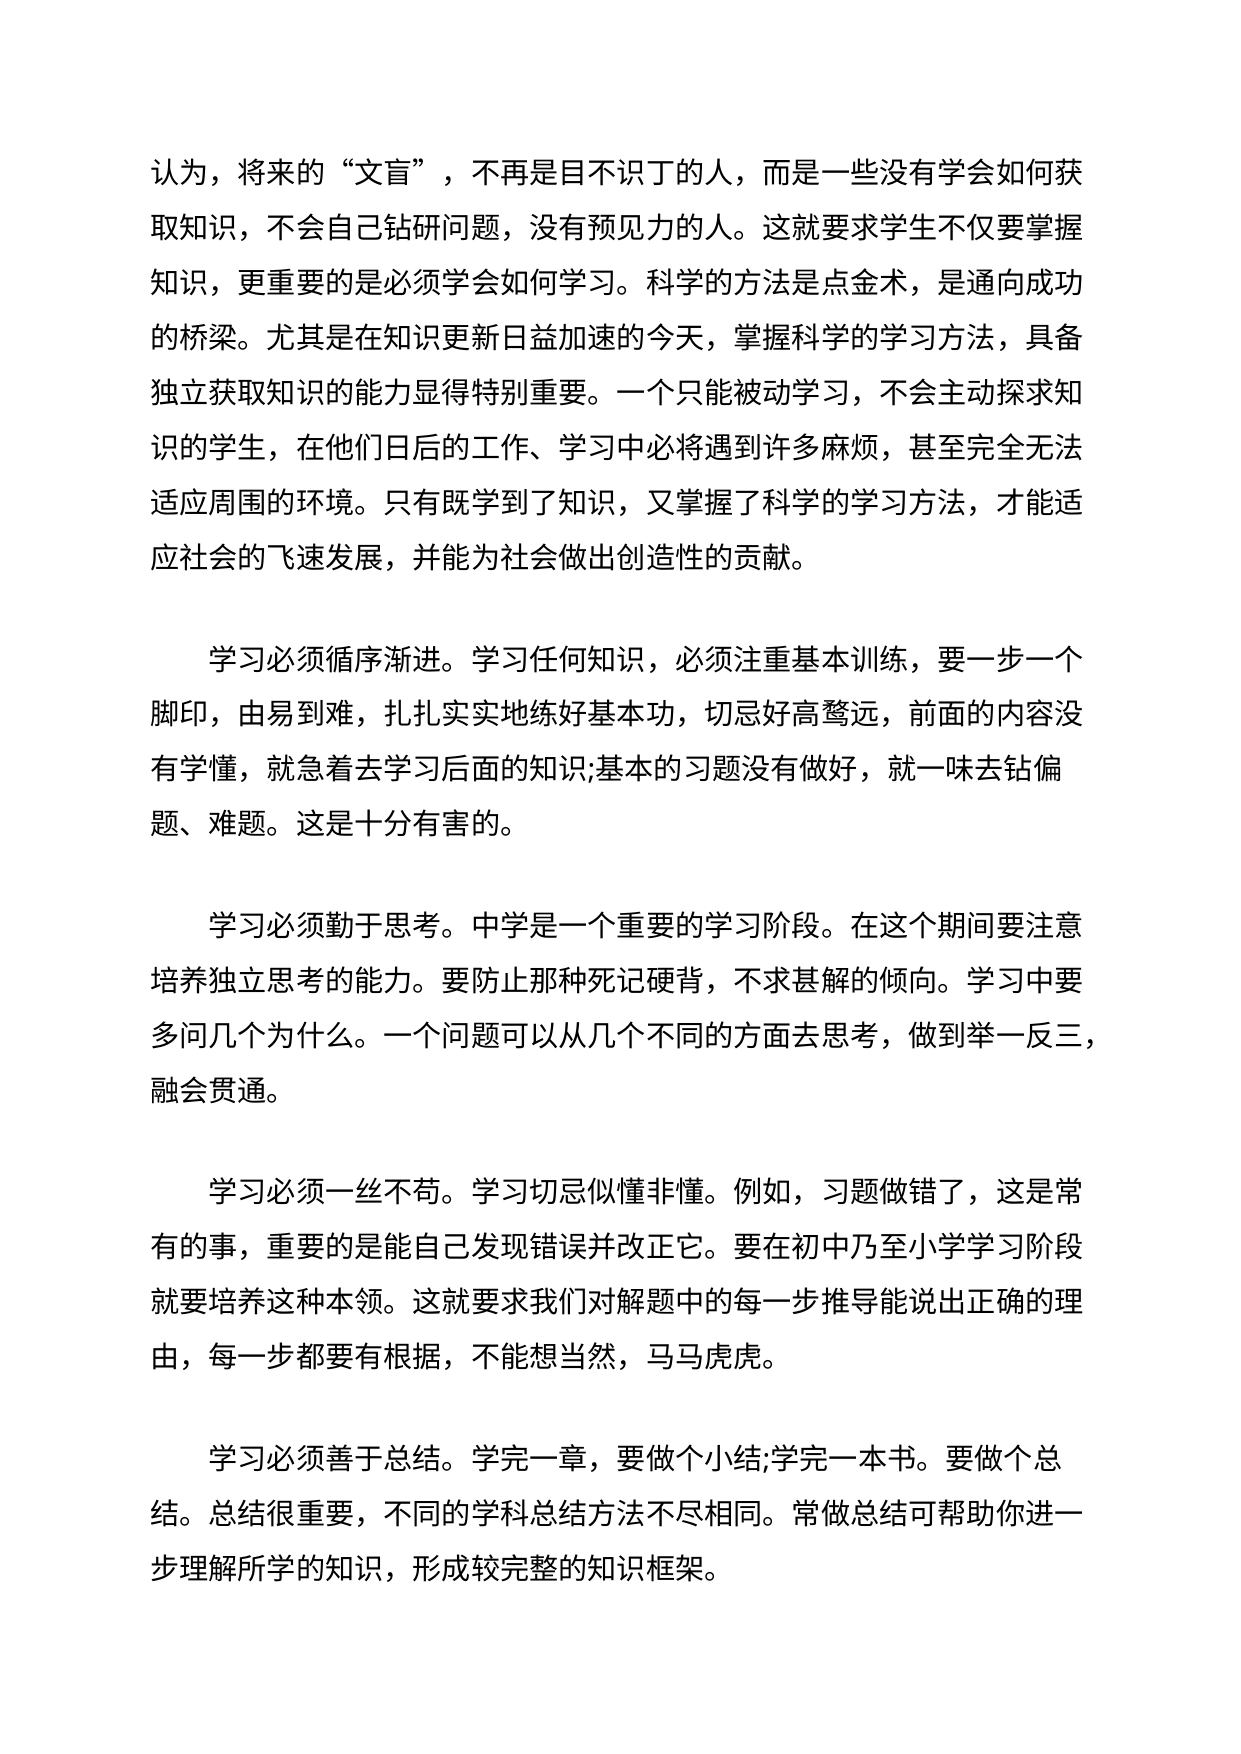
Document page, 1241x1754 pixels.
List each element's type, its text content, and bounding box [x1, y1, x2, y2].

text 学习必须一丝不苟。学习切忌似懂非懂。例如，习题做错了，这是常有的事，重要的是能自己发现错误并改正它。要在初中乃至小学学习阶段就要培养这种本领。这就要求我们对解题中的每一步推导能说出正确的理由，每一步都要有根据，不能想当然，马马虎虎。 [150, 1169, 1090, 1376]
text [150, 150, 1090, 577]
text 学习必须循序渐进。学习任何知识，必须注重基本训练，要一步一个脚印，由易到难，扎扎实实地练好基本功，切忌好高鹜远，前面的内容没有学懂，就急着去学习后面的知识;基本的习题没有做好，就一味去钻偏题、难题。这是十分有害的。 [150, 636, 1090, 843]
text 学习必须勤于思考。中学是一个重要的学习阶段。在这个期间要注意培养独立思考的能力。要防止那种死记硬背，不求甚解的倾向。学习中要多问几个为什么。一个问题可以从几个不同的方面去思考，做到举一反三，融会贯通。 [150, 903, 1090, 1109]
text 学习必须善于总结。学完一章，要做个小结;学完一本书。要做个总结。总结很重要，不同的学科总结方法不尽相同。常做总结可帮助你进一步理解所学的知识，形成较完整的知识框架。 [150, 1436, 1090, 1588]
